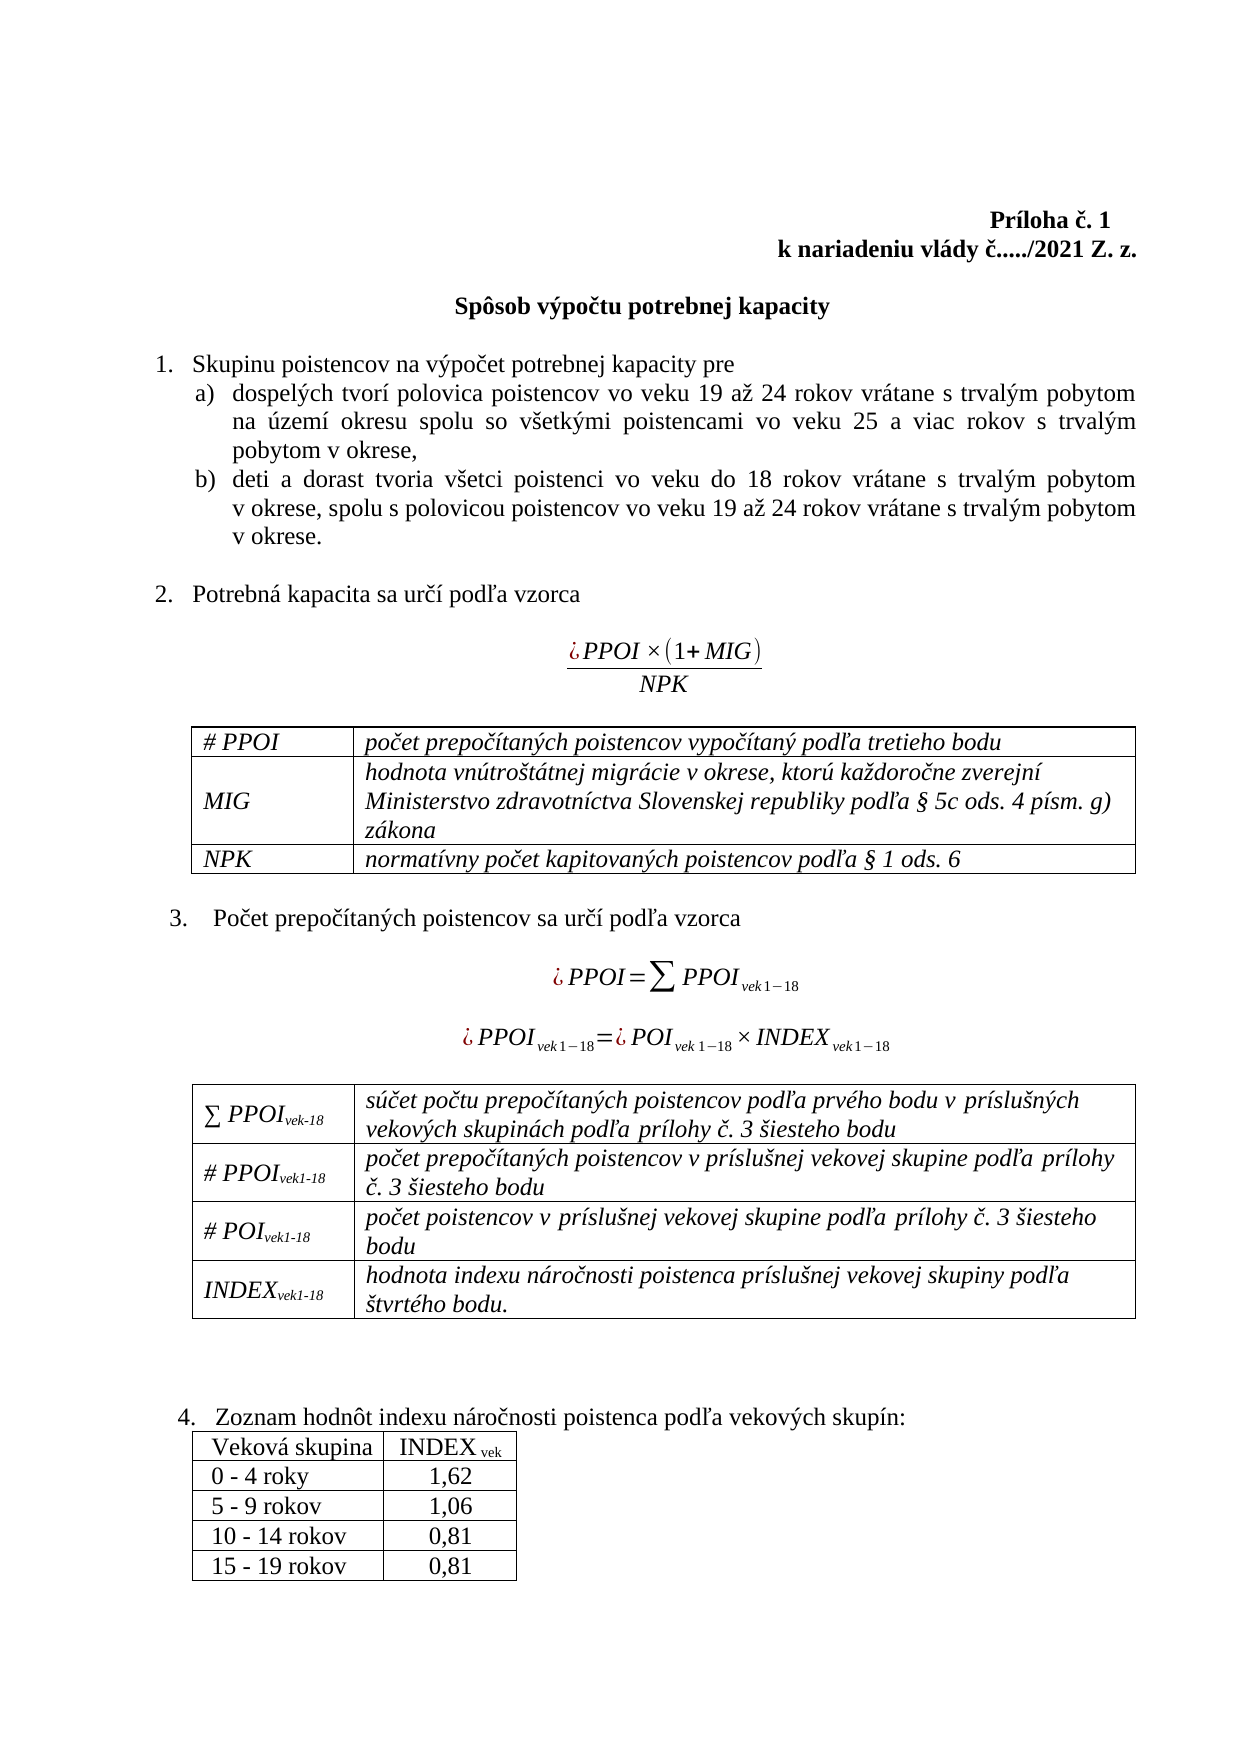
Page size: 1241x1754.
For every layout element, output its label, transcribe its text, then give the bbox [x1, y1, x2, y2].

list Počet prepočítaných poistencov sa určí podľa vzorca [169, 903, 1137, 932]
table_cell 1,62 [384, 1461, 516, 1490]
list dospelých tvorí polovica poistencov vo veku 19 až 24 rokov vrátane s trvalým pobytom na území okresu spolu so všetkými poistencami vo veku 25 a viac rokov s trvalým pobytom v okrese, [195, 378, 1137, 464]
text k nariadeniu vlády č...../2021 Z. z. [148, 234, 1137, 263]
table_header ∑ PPOIvek-18 [193, 1085, 354, 1142]
list Zoznam hodnôt indexu náročnosti poistenca podľa vekových skupín: [177, 1402, 1137, 1431]
text Príloha č. 1 [148, 205, 1137, 234]
table_header # PPOI [192, 728, 353, 756]
table_cell 0 - 4 roky [193, 1461, 383, 1490]
table_cell INDEXvek1-18 [193, 1261, 354, 1318]
table_cell 15 - 19 rokov [193, 1551, 383, 1579]
table_cell 1,06 [384, 1491, 516, 1520]
list Skupinu poistencov na výpočet potrebnej kapacity pre [155, 349, 1137, 378]
table_cell 10 - 14 rokov [193, 1521, 383, 1550]
table_cell počet prepočítaných poistencov v príslušnej vekovej skupine podľa prílohy č. 3 šiesteho bodu [355, 1144, 1135, 1201]
table_cell # PPOIvek1-18 [193, 1144, 354, 1201]
table_cell NPK [192, 845, 353, 873]
table_cell hodnota indexu náročnosti poistenca príslušnej vekovej skupiny podľa štvrtého bodu. [355, 1261, 1135, 1318]
table_cell 0,81 [384, 1551, 516, 1579]
table_header Veková skupina [193, 1432, 383, 1460]
table_header INDEX vek [384, 1432, 516, 1460]
table_cell hodnota vnútroštátnej migrácie v okrese, ktorú každoročne zverejní Ministerstvo zdravotníctva Slovenskej republiky podľa § 5c ods. 4 písm. g) zákona [354, 757, 1135, 843]
list deti a dorast tvoria všetci poistenci vo veku do 18 rokov vrátane s trvalým pobytom v okrese, spolu s polovicou poistencov vo veku 19 až 24 rokov vrátane s trvalým pobytom v okrese. [195, 464, 1137, 550]
table_cell počet poistencov v príslušnej vekovej skupine podľa prílohy č. 3 šiesteho bodu [355, 1202, 1135, 1259]
table_cell normatívny počet kapitovaných poistencov podľa § 1 ods. 6 [354, 845, 1135, 873]
list Potrebná kapacita sa určí podľa vzorca [154, 579, 1137, 608]
table_cell # POIvek1-18 [193, 1202, 354, 1259]
table_header súčet počtu prepočítaných poistencov podľa prvého bodu v príslušných vekových skupinách podľa prílohy č. 3 šiesteho bodu [355, 1085, 1135, 1142]
table_cell MIG [192, 757, 353, 843]
table_cell 5 - 9 rokov [193, 1491, 383, 1520]
text Spôsob výpočtu potrebnej kapacity [148, 291, 1137, 320]
table_header počet prepočítaných poistencov vypočítaný podľa tretieho bodu [354, 728, 1135, 756]
table_cell 0,81 [384, 1521, 516, 1550]
